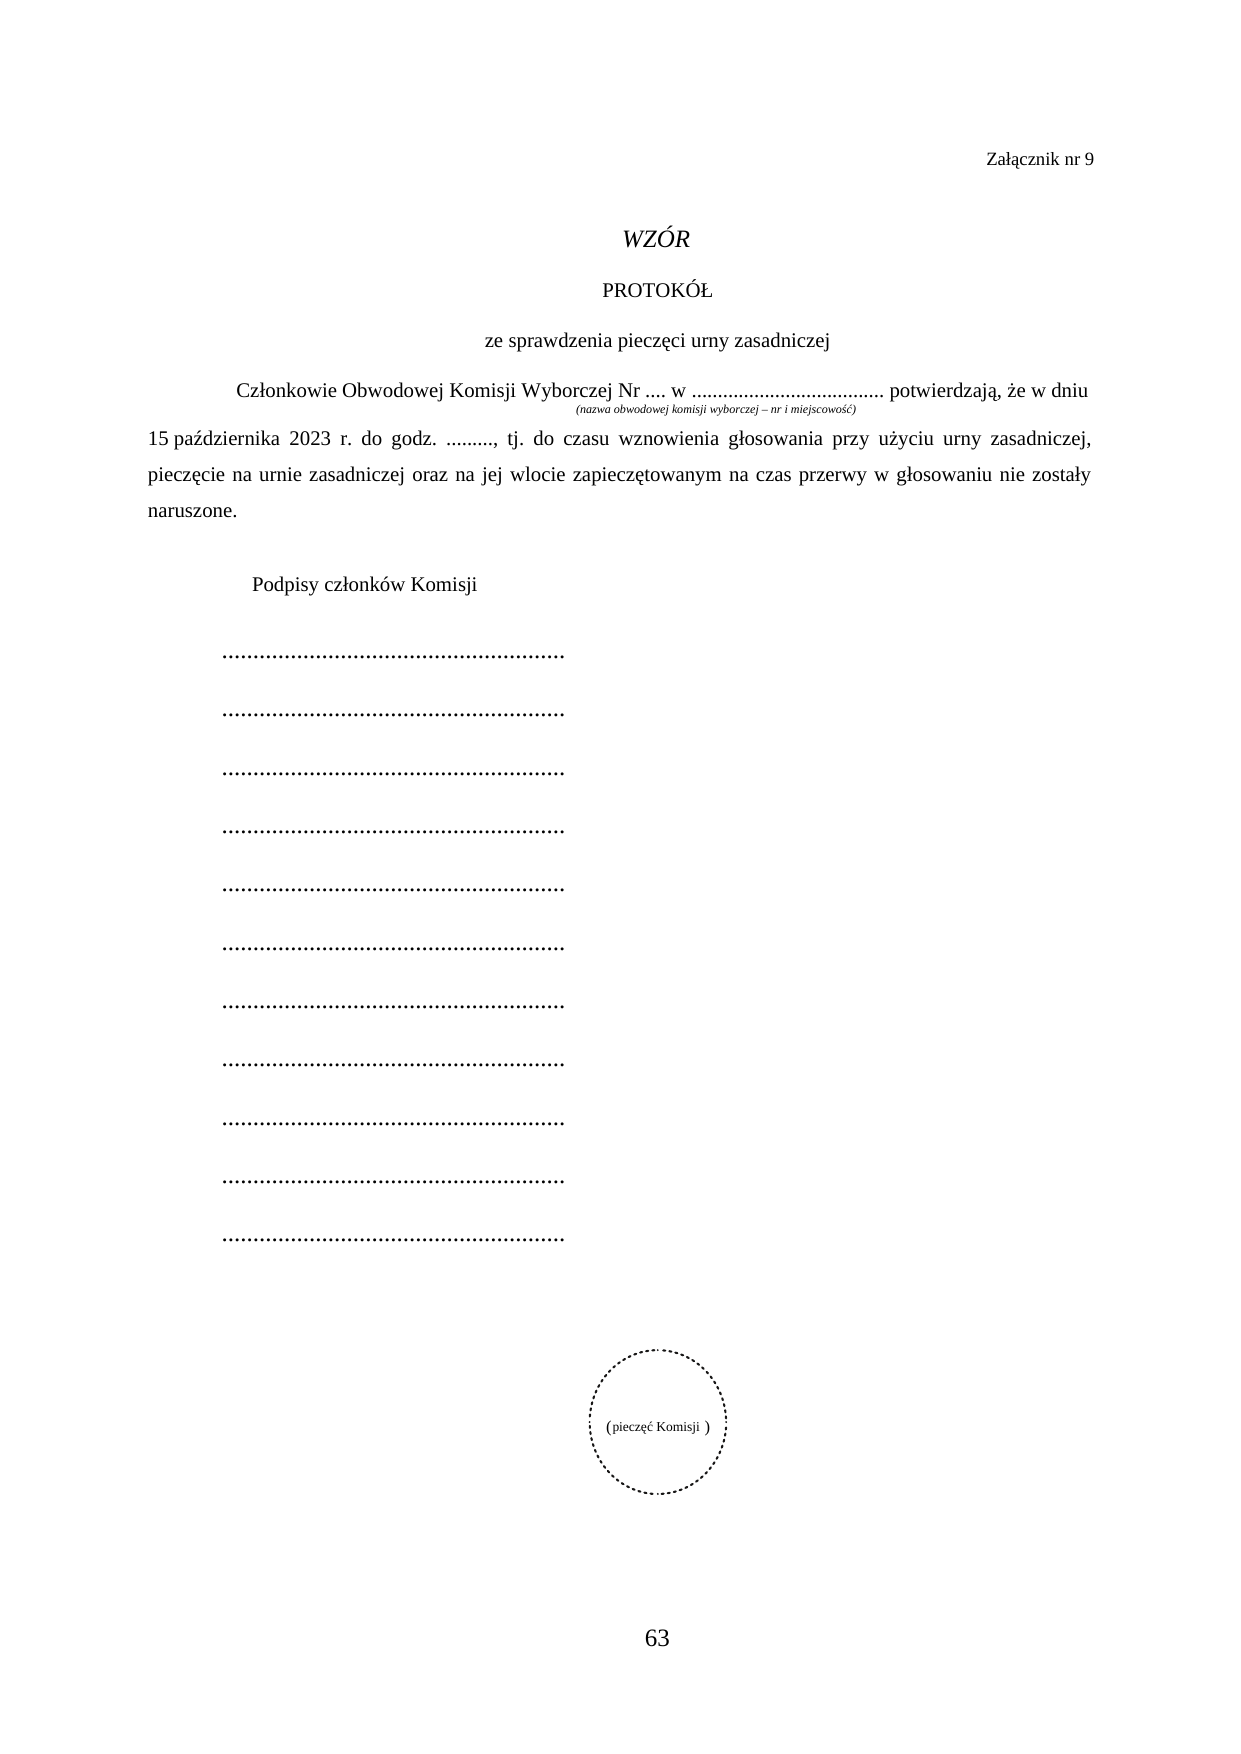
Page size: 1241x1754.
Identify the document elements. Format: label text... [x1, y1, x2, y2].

text (nazwa obwodowej komisji wyborczej – nr i miejscowość) [221, 402, 1093, 426]
text ....................................................... [148, 1037, 1093, 1074]
text Członkowie Obwodowej Komisji Wyborczej Nr .... w ..................................... potwierdzają, że w dniu [148, 378, 1093, 402]
text Załącznik nr 9 [148, 148, 1094, 169]
text ....................................................... [148, 862, 1093, 899]
text Podpisy członków Komisji [178, 572, 1093, 596]
text ....................................................... [148, 628, 1093, 666]
text ....................................................... [148, 1153, 1093, 1191]
text PROTOKÓŁ [217, 278, 1024, 302]
text ze sprawdzenia pieczęci urny zasadniczej [217, 328, 1024, 352]
text ....................................................... [148, 1095, 1093, 1133]
text WZÓR [148, 224, 1093, 252]
text ....................................................... [148, 1212, 1093, 1249]
text ....................................................... [148, 920, 1093, 958]
text ....................................................... [148, 803, 1093, 841]
text ....................................................... [148, 745, 1093, 783]
text ....................................................... [148, 687, 1093, 724]
text ....................................................... [148, 978, 1093, 1016]
text 15 października 2023 r. do godz. ........., tj. do czasu wznowienia głosowania przy użyciu urny zasadniczej, pieczęcie na urnie zasadniczej oraz na jej wlocie zapieczętowanym na czas przerwy w głosowaniu nie zostały naruszone. [148, 426, 1093, 522]
